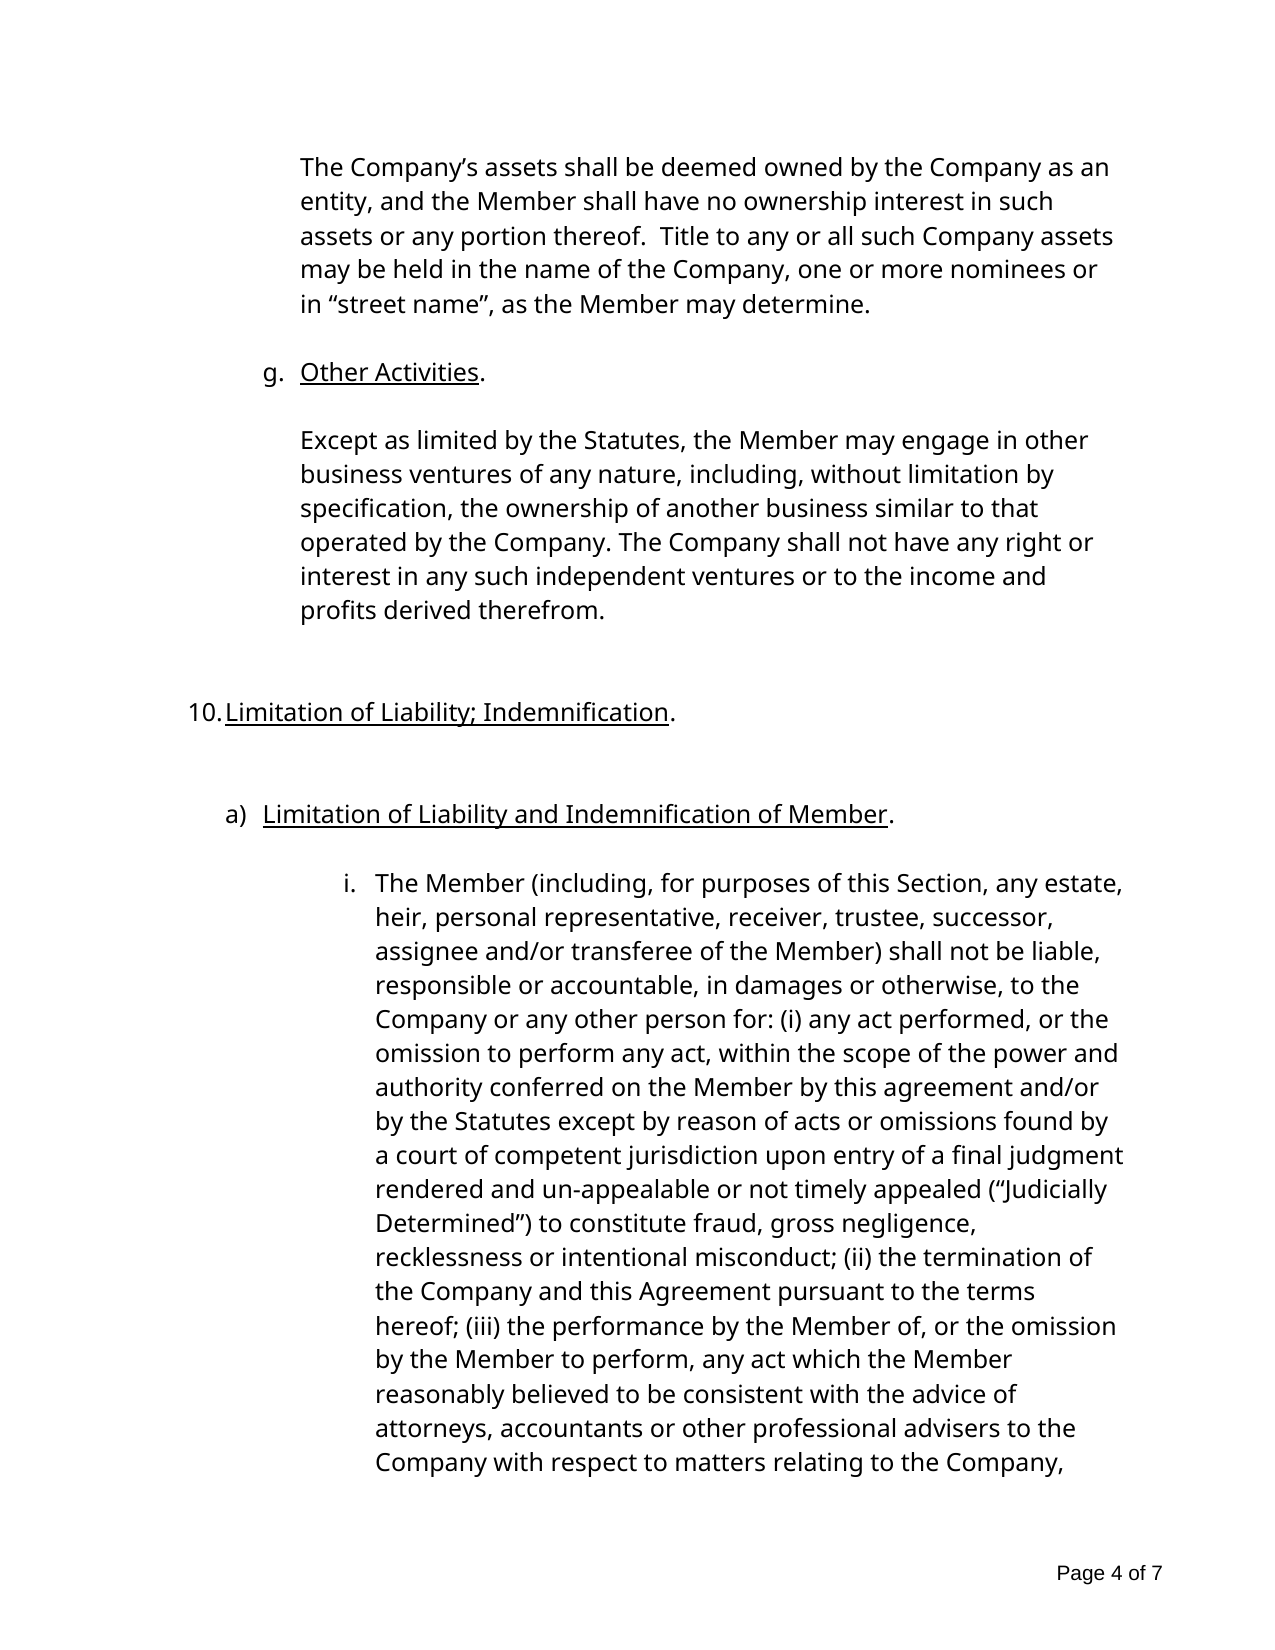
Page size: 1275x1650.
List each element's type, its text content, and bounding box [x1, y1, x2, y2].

list Limitation of Liability and Indemnification of Member. [225, 797, 1125, 831]
list Other Activities. Except as limited by the Statutes, the Member may engage in other business ventures of any nature, including, without limitation by specification, the ownership of another business similar to that operated by the Company. The Company shall not have any right or interest in any such independent ventures or to the income and profits derived therefrom. [262, 354, 1125, 627]
list Limitation of Liability; Indemnification. [187, 695, 1125, 729]
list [356, 865, 1125, 1478]
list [262, 150, 1125, 320]
